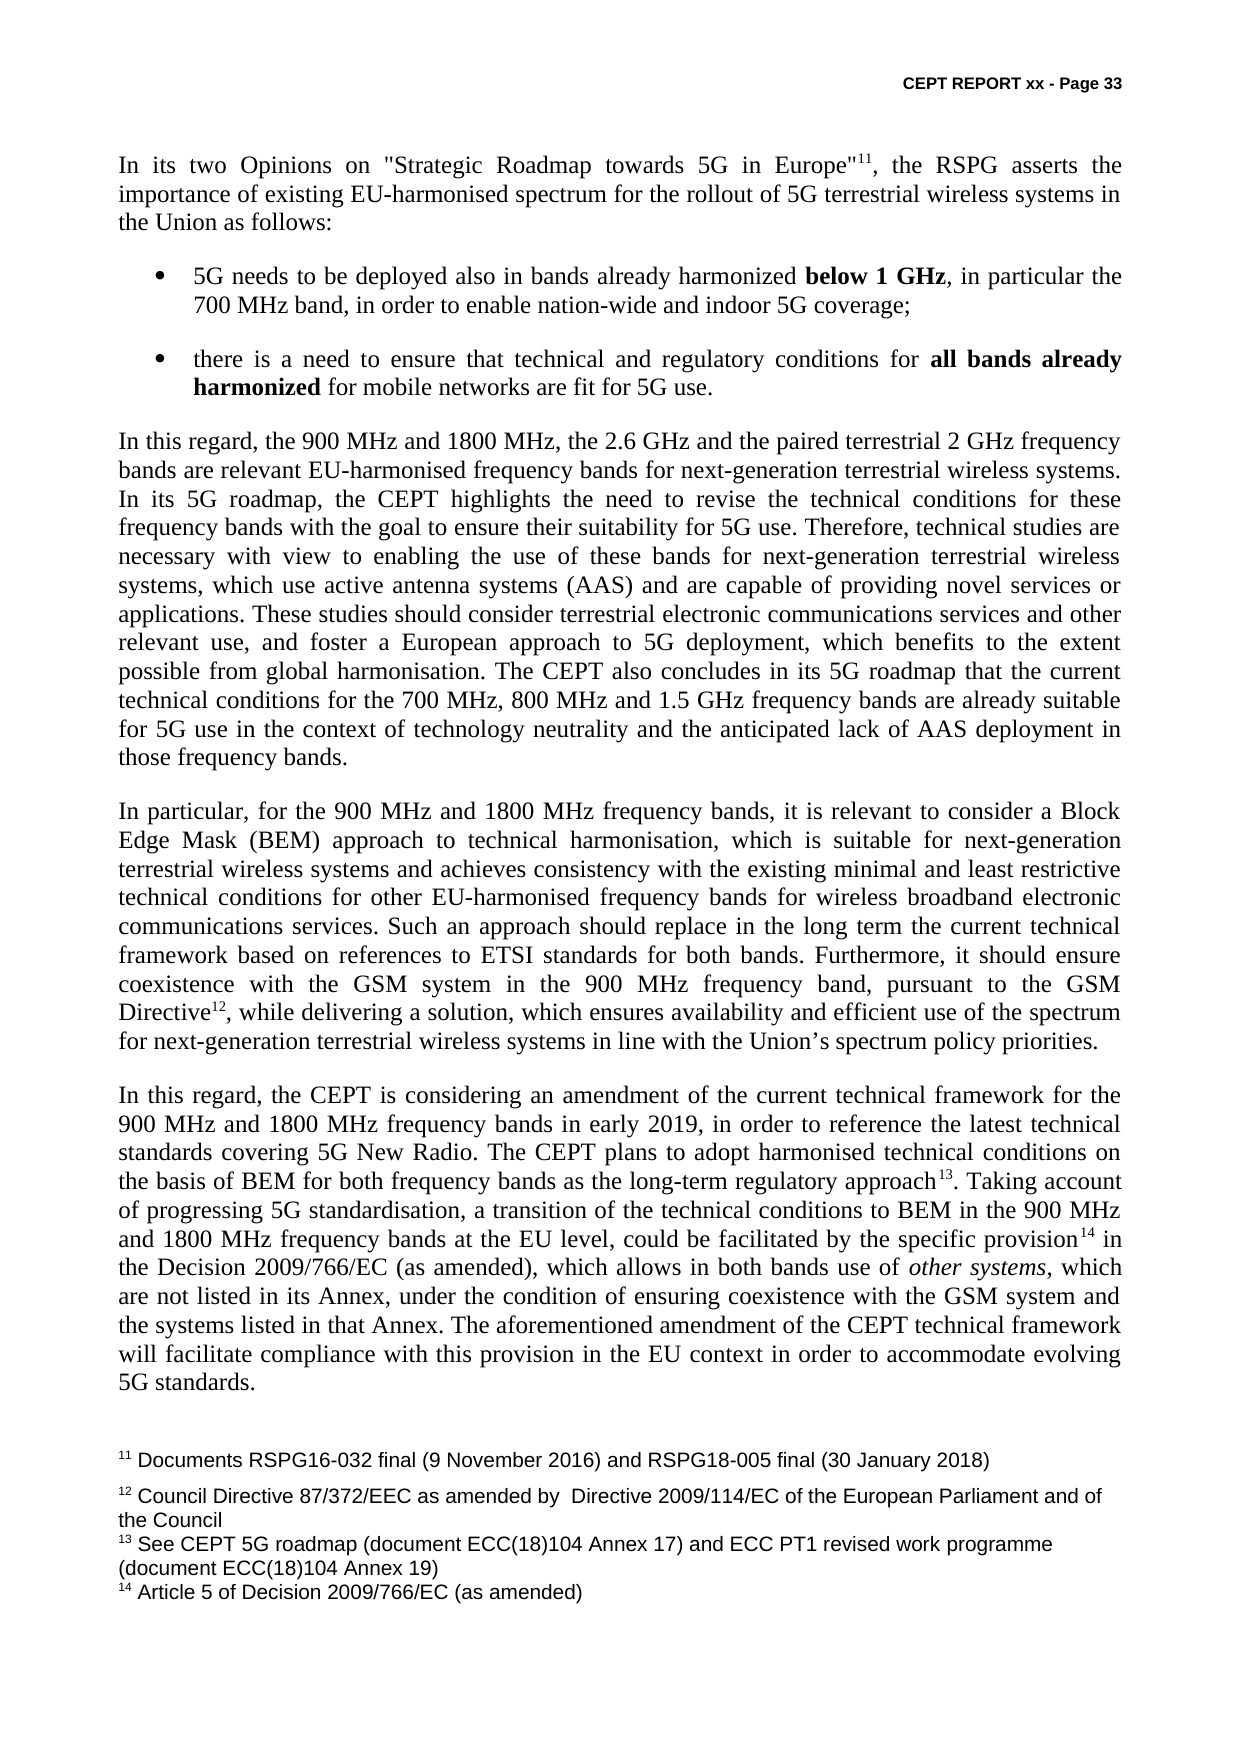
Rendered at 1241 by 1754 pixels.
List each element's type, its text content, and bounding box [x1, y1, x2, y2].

text In its two Opinions on "Strategic Roadmap towards 5G in Europe", the RSPG asserts the importance of existing EU-harmonised spectrum for the rollout of 5G terrestrial wireless systems in the Union as follows: [118, 150, 1122, 236]
text In this regard, the CEPT is considering an amendment of the current technical framework for the 900 MHz and 1800 MHz frequency bands in early 2019, in order to reference the latest technical standards covering 5G New Radio. The CEPT plans to adopt harmonised technical conditions on the basis of BEM for both frequency bands as the long-term regulatory approach. Taking account of progressing 5G standardisation, a transition of the technical conditions to BEM in the 900 MHz and 1800 MHz frequency bands at the EU level, could be facilitated by the specific provision in the Decision 2009/766/EC (as amended), which allows in both bands use of other systems, which are not listed in its Annex, under the condition of ensuring coexistence with the GSM system and the systems listed in that Annex. The aforementioned amendment of the CEPT technical framework will facilitate compliance with this provision in the EU context in order to accommodate evolving 5G standards. [118, 1080, 1122, 1396]
list 5G needs to be deployed also in bands already harmonized below 1 GHz, in particular the 700 MHz band, in order to enable nation-wide and indoor 5G coverage; [156, 261, 1122, 319]
text In particular, for the 900 MHz and 1800 MHz frequency bands, it is relevant to consider a Block Edge Mask (BEM) approach to technical harmonisation, which is suitable for next-generation terrestrial wireless systems and achieves consistency with the existing minimal and least restrictive technical conditions for other EU-harmonised frequency bands for wireless broadband electronic communications services. Such an approach should replace in the long term the current technical framework based on references to ETSI standards for both bands. Furthermore, it should ensure coexistence with the GSM system in the 900 MHz frequency band, pursuant to the GSM Directive, while delivering a solution, which ensures availability and efficient use of the spectrum for next-generation terrestrial wireless systems in line with the Union’s spectrum policy priorities. [118, 796, 1122, 1055]
text In this regard, the 900 MHz and 1800 MHz, the 2.6 GHz and the paired terrestrial 2 GHz frequency bands are relevant EU-harmonised frequency bands for next-generation terrestrial wireless systems. In its 5G roadmap, the CEPT highlights the need to revise the technical conditions for these frequency bands with the goal to ensure their suitability for 5G use. Therefore, technical studies are necessary with view to enabling the use of these bands for next-generation terrestrial wireless systems, which use active antenna systems (AAS) and are capable of providing novel services or applications. These studies should consider terrestrial electronic communications services and other relevant use, and foster a European approach to 5G deployment, which benefits to the extent possible from global harmonisation. The CEPT also concludes in its 5G roadmap that the current technical conditions for the 700 MHz, 800 MHz and 1.5 GHz frequency bands are already suitable for 5G use in the context of technology neutrality and the anticipated lack of AAS deployment in those frequency bands. [118, 426, 1122, 771]
list there is a need to ensure that technical and regulatory conditions for all bands already harmonized for mobile networks are fit for 5G use. [156, 344, 1122, 401]
